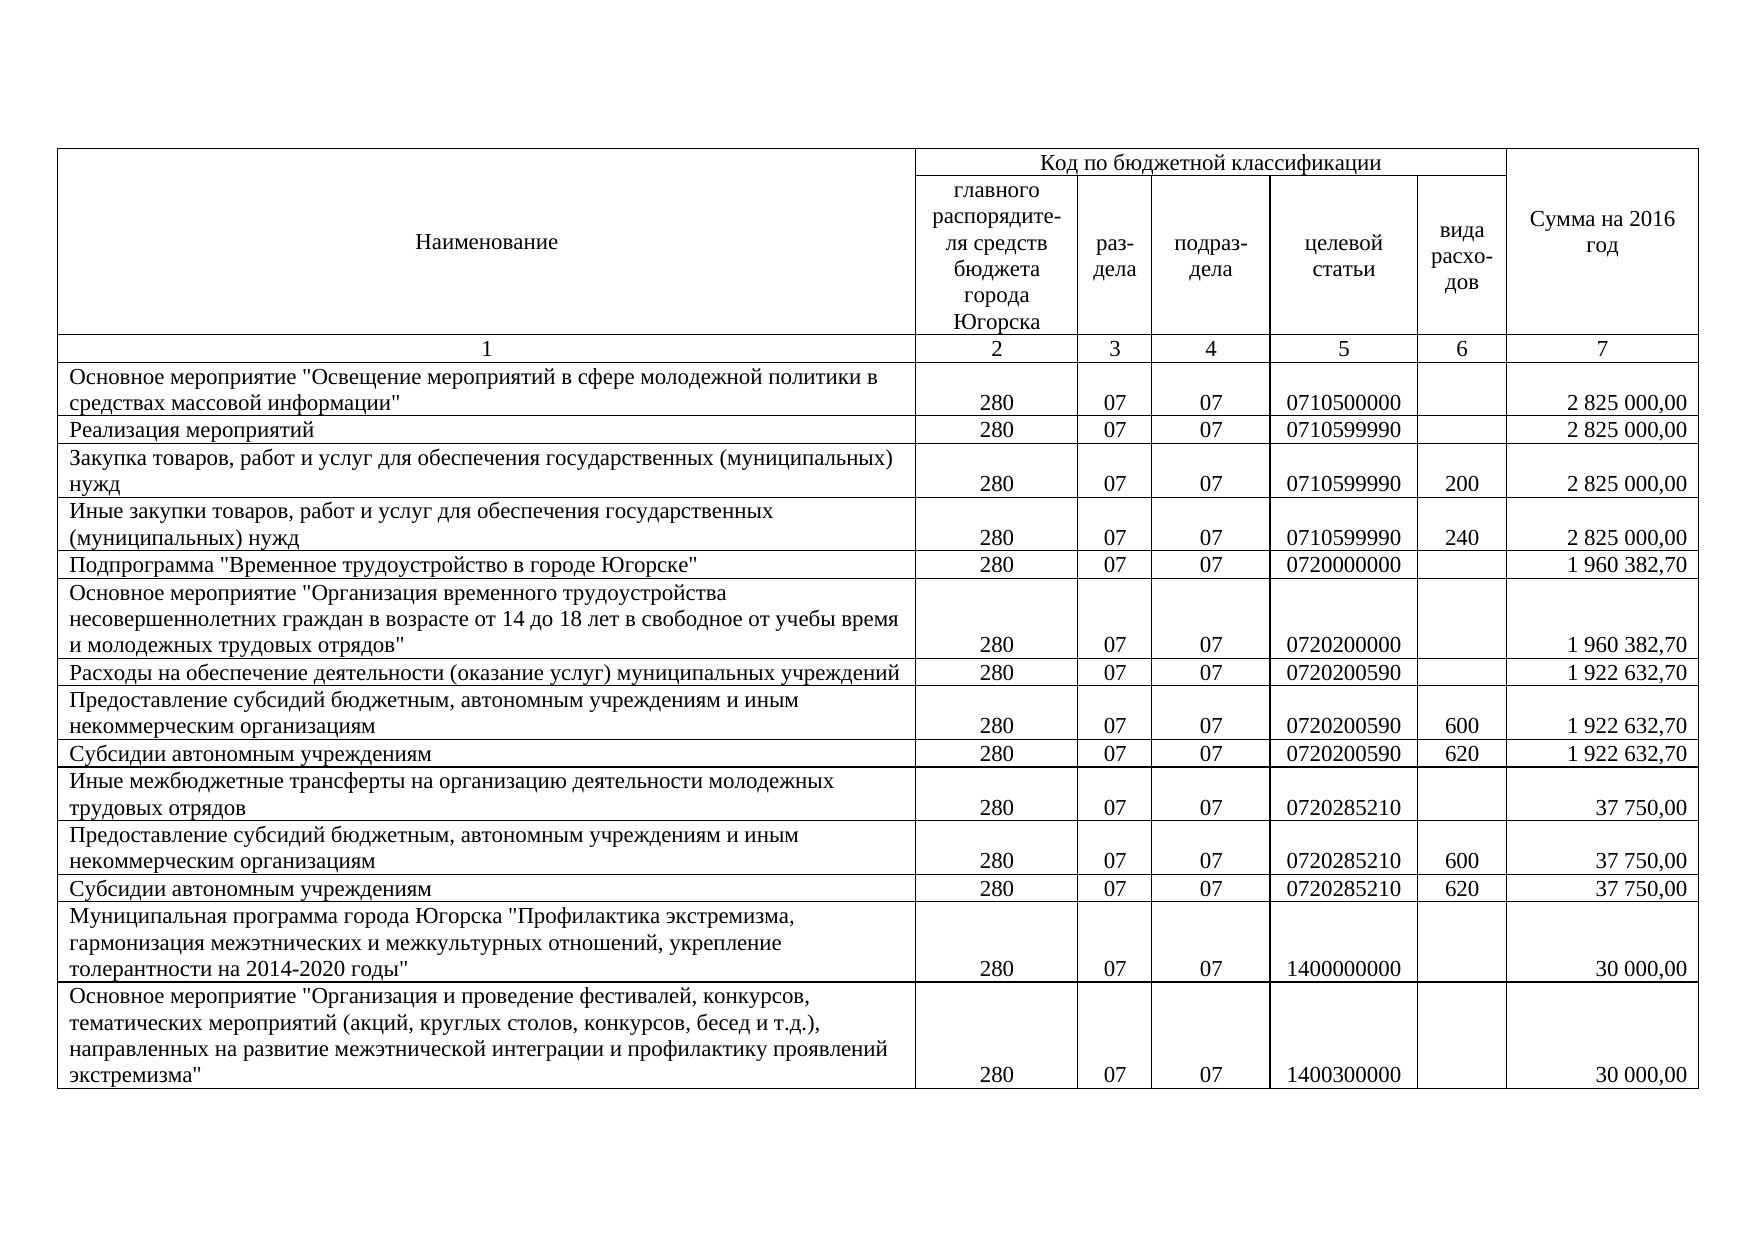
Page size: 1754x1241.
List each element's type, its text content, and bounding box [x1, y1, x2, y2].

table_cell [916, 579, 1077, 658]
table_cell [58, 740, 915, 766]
table_cell раз-дела [1078, 176, 1151, 334]
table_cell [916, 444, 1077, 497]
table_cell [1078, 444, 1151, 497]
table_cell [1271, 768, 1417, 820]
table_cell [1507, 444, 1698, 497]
table_cell подраз-дела [1152, 176, 1269, 334]
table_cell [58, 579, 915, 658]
table_cell главного распорядите-ля средств бюджета города Югорска [916, 176, 1077, 334]
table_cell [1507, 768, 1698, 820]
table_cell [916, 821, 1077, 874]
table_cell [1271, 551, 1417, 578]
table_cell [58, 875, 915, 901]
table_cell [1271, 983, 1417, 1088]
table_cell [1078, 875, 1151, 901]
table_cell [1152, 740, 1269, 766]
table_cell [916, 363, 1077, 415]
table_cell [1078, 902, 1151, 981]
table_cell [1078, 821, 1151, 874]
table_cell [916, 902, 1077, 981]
table_cell 6 [1418, 335, 1506, 362]
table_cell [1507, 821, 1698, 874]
table_cell 7 [1507, 335, 1698, 362]
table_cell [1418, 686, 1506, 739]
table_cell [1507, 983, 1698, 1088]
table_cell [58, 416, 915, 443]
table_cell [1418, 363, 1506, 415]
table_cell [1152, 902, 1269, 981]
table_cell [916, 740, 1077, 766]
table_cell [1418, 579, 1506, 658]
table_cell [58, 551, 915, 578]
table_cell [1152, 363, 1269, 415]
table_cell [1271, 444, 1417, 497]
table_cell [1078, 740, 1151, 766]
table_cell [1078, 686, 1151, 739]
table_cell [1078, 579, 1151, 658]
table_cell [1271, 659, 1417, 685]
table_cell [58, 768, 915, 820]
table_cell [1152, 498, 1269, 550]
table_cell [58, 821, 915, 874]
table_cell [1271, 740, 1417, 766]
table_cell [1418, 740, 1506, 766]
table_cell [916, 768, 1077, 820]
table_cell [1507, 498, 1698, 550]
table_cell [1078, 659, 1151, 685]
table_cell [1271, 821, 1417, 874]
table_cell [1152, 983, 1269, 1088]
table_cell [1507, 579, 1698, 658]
table_header Сумма на 2016 год [1507, 149, 1698, 334]
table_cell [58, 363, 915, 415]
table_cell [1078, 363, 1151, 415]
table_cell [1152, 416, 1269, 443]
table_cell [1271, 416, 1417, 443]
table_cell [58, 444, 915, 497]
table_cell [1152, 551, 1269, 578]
table_cell 2 [916, 335, 1077, 362]
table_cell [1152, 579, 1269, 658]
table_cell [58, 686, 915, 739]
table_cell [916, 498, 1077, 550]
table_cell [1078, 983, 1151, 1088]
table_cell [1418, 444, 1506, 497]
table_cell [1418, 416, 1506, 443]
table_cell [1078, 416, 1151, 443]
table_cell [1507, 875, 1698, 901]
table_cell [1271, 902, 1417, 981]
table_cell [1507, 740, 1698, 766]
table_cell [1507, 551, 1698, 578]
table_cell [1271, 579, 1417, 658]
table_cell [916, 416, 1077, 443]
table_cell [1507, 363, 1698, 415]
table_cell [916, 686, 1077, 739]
table_cell 3 [1078, 335, 1151, 362]
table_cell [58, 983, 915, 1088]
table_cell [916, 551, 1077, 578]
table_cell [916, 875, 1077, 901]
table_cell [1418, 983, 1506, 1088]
table_cell 5 [1271, 335, 1417, 362]
table_cell 1 [58, 335, 915, 362]
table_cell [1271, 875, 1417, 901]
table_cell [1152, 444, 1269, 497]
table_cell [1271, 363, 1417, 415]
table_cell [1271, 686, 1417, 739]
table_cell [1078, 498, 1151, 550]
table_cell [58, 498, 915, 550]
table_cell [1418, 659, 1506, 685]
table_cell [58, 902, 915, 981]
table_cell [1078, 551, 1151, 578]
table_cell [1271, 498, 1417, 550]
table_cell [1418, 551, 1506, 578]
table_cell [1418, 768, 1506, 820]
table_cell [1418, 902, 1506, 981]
table_cell целевой статьи [1271, 176, 1417, 334]
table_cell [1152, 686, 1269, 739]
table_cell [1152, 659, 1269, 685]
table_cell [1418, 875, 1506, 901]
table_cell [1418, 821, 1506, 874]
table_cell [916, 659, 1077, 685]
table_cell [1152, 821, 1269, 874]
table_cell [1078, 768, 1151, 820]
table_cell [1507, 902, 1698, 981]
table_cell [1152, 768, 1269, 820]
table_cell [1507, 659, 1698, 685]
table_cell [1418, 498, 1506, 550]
table_header Код по бюджетной классификации [916, 149, 1506, 175]
table_cell 4 [1152, 335, 1269, 362]
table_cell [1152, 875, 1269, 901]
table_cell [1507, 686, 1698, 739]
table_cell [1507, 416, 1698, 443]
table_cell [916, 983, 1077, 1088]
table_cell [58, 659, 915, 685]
table_cell вида расхо-дов [1418, 176, 1506, 334]
table_header Наименование [58, 149, 915, 334]
